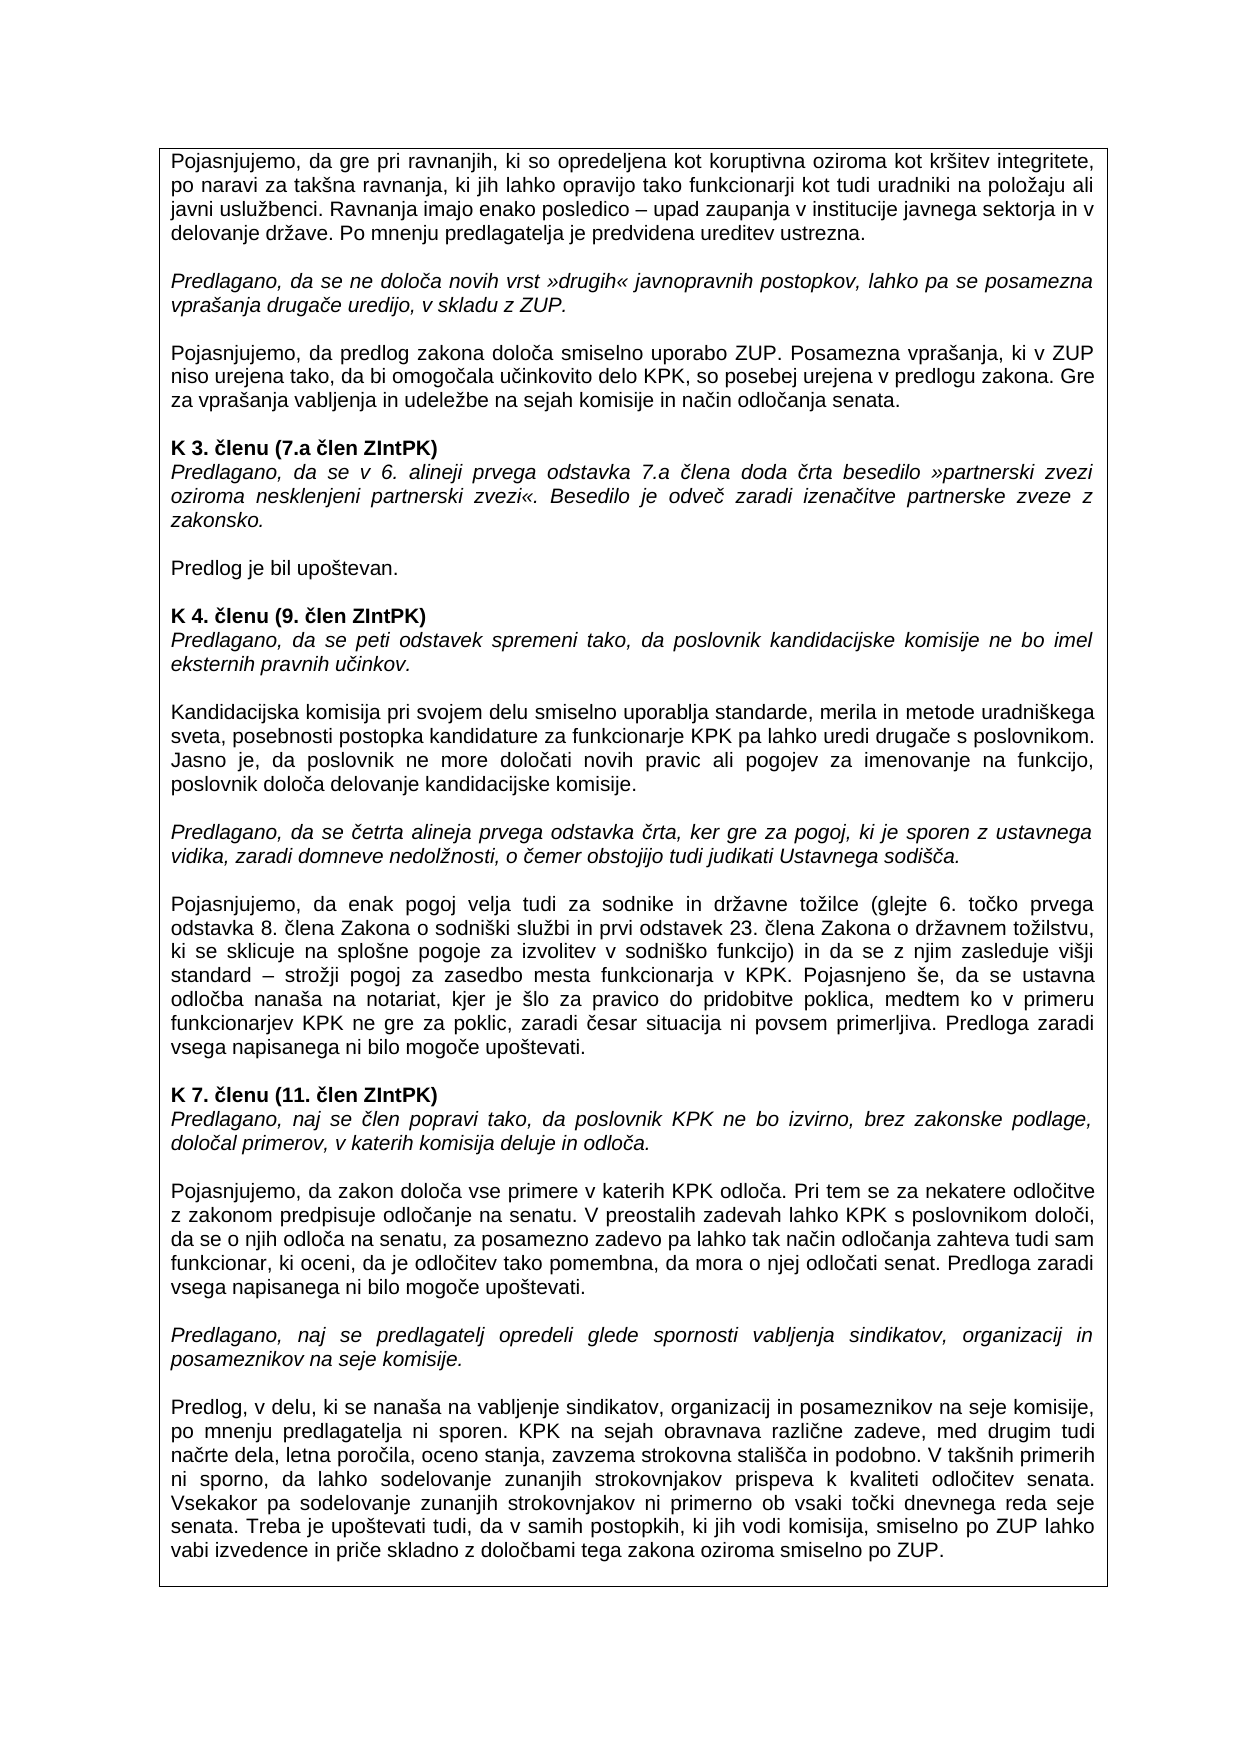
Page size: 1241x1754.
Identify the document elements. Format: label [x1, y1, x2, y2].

table_cell [160, 149, 1107, 1586]
